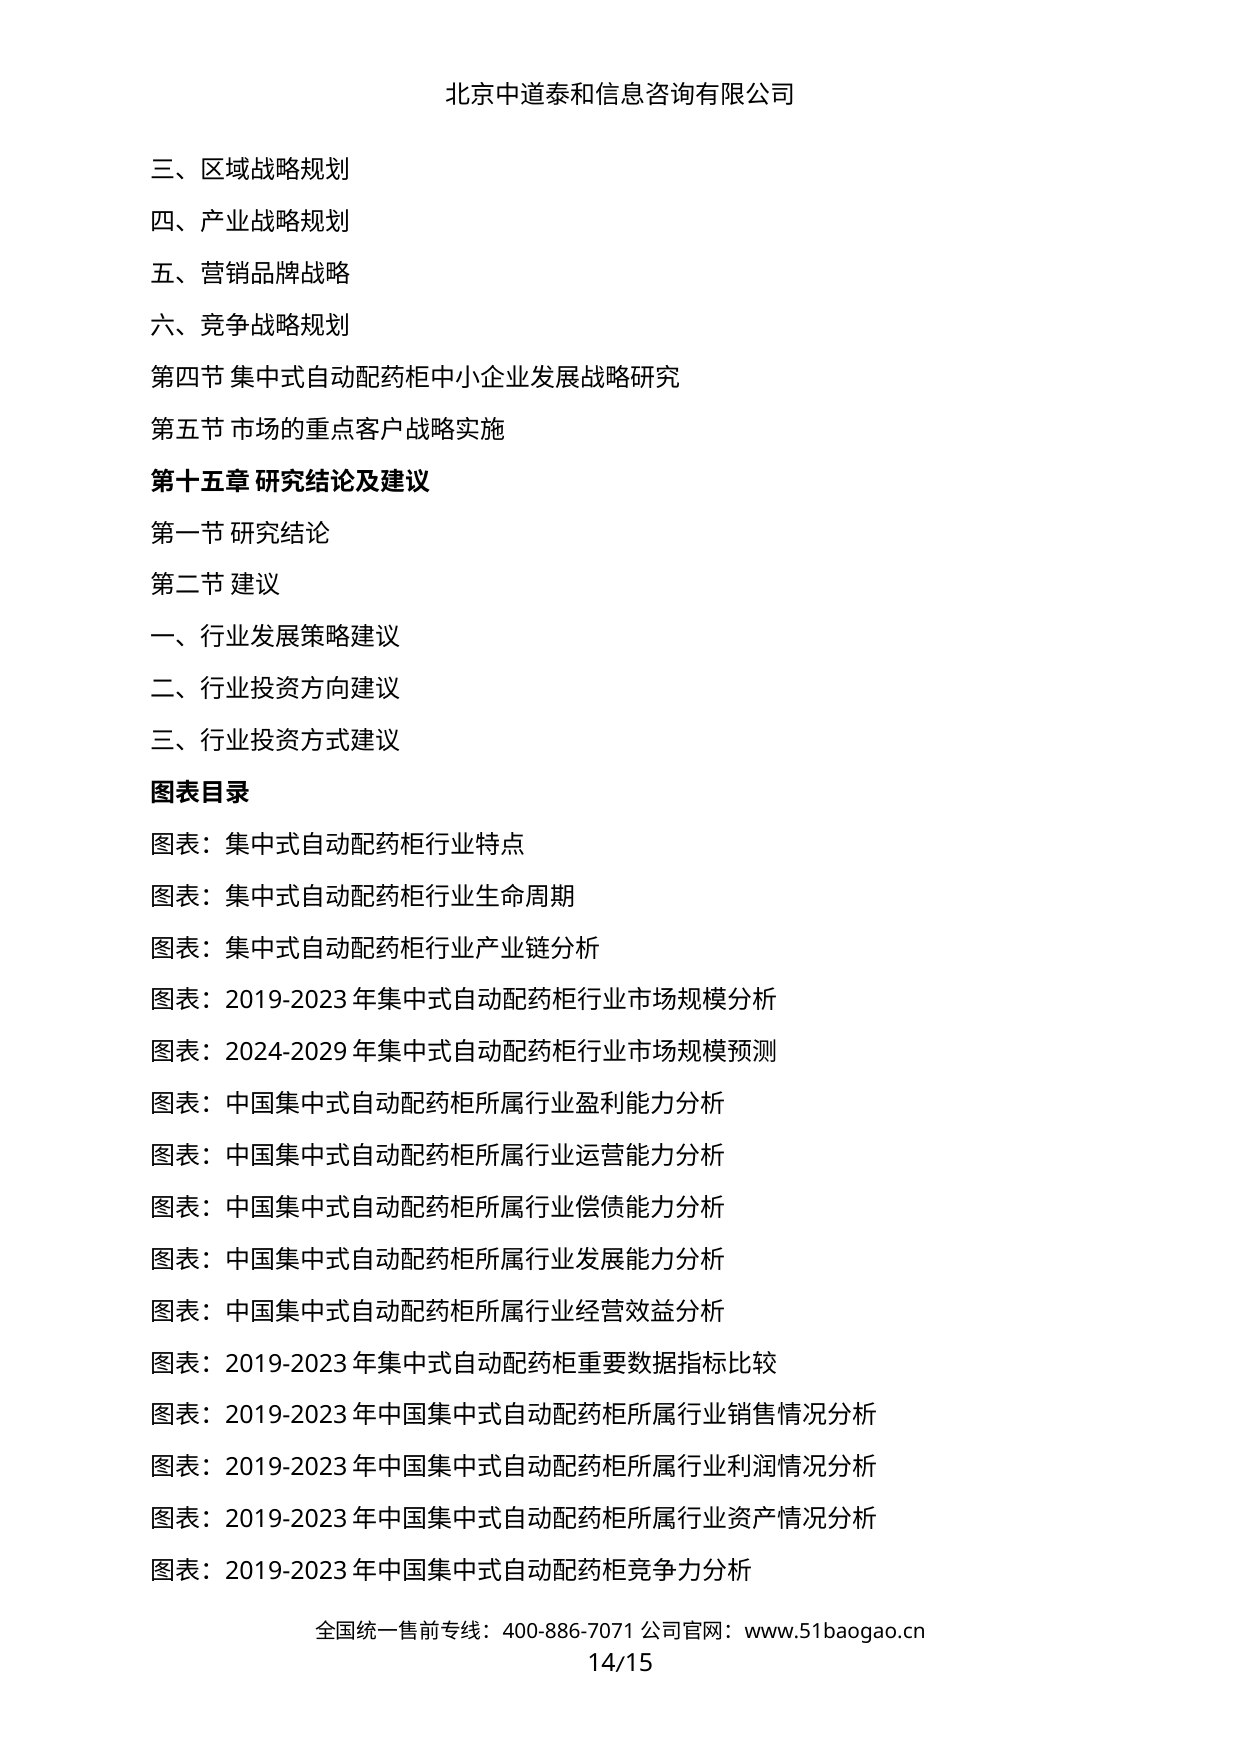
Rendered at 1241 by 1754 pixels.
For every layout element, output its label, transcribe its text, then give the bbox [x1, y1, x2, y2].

text 三、区域战略规划 [150, 150, 1090, 186]
text 图表：中国集中式自动配药柜所属行业偿债能力分析 [150, 1187, 1090, 1224]
text 图表：中国集中式自动配药柜所属行业运营能力分析 [150, 1136, 1090, 1172]
text 第五节 市场的重点客户战略实施 [150, 409, 1090, 446]
text 一、行业发展策略建议 [150, 617, 1090, 653]
text 图表目录 [150, 772, 1090, 809]
text 图表：2019-2023年中国集中式自动配药柜竞争力分析 [150, 1551, 1090, 1587]
text 五、营销品牌战略 [150, 254, 1090, 290]
text 四、产业战略规划 [150, 202, 1090, 238]
text 六、竞争战略规划 [150, 306, 1090, 342]
text 图表：中国集中式自动配药柜所属行业经营效益分析 [150, 1291, 1090, 1327]
text 图表：集中式自动配药柜行业特点 [150, 824, 1090, 861]
text 第四节 集中式自动配药柜中小企业发展战略研究 [150, 357, 1090, 394]
text 第二节 建议 [150, 565, 1090, 601]
text 图表：集中式自动配药柜行业产业链分析 [150, 928, 1090, 964]
text 图表：集中式自动配药柜行业生命周期 [150, 876, 1090, 912]
text 二、行业投资方向建议 [150, 669, 1090, 705]
text 图表：中国集中式自动配药柜所属行业盈利能力分析 [150, 1084, 1090, 1120]
text 图表：中国集中式自动配药柜所属行业发展能力分析 [150, 1239, 1090, 1276]
text 图表：2019-2023年中国集中式自动配药柜所属行业资产情况分析 [150, 1499, 1090, 1535]
text 三、行业投资方式建议 [150, 721, 1090, 757]
text 第一节 研究结论 [150, 513, 1090, 549]
text 图表：2019-2023年集中式自动配药柜重要数据指标比较 [150, 1343, 1090, 1379]
text 图表：2024-2029年集中式自动配药柜行业市场规模预测 [150, 1032, 1090, 1068]
text 第十五章 研究结论及建议 [150, 461, 1090, 497]
text 图表：2019-2023年集中式自动配药柜行业市场规模分析 [150, 980, 1090, 1016]
text 图表：2019-2023年中国集中式自动配药柜所属行业销售情况分析 [150, 1395, 1090, 1431]
text 图表：2019-2023年中国集中式自动配药柜所属行业利润情况分析 [150, 1447, 1090, 1483]
